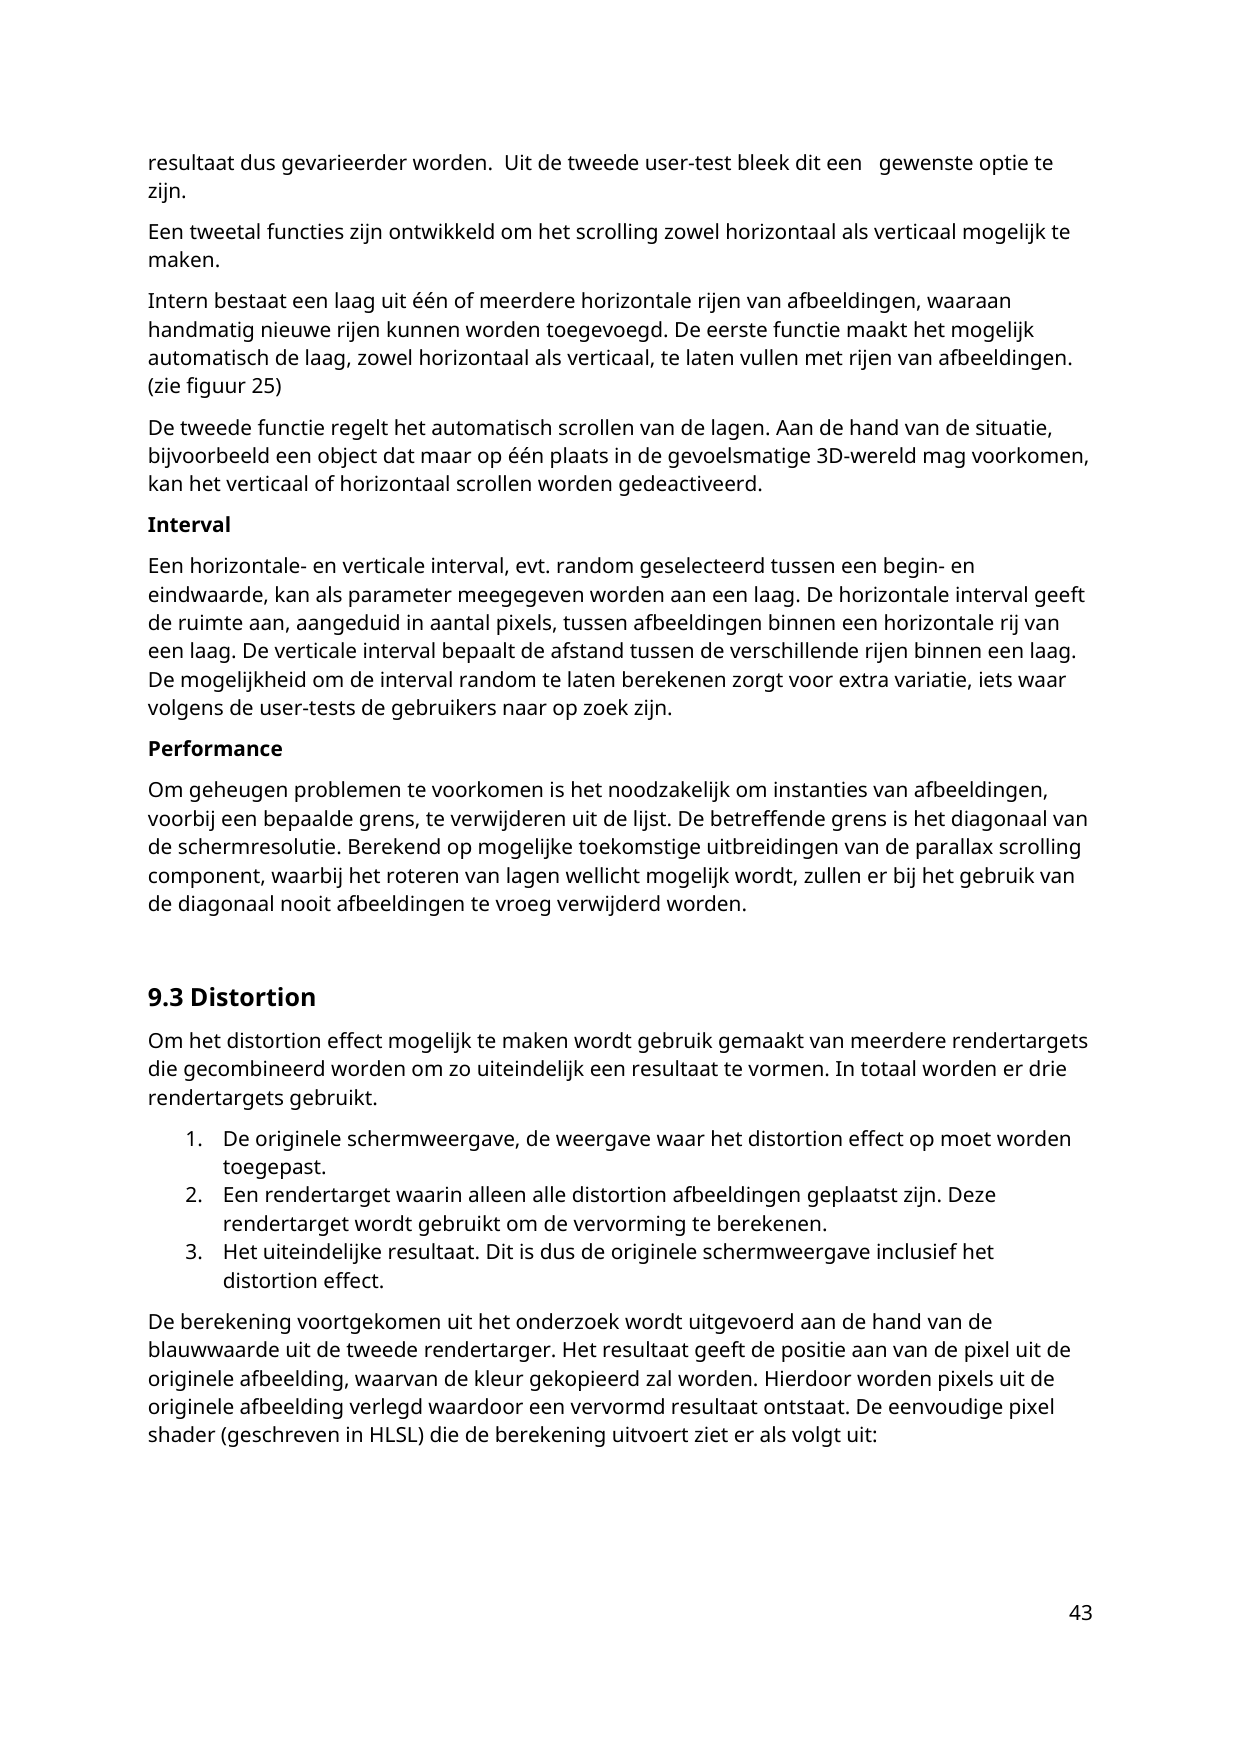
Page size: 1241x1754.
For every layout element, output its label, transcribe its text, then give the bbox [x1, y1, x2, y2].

text De tweede functie regelt het automatisch scrollen van de lagen. Aan de hand van de situatie, bijvoorbeeld een object dat maar op één plaats in de gevoelsmatige 3D-wereld mag voorkomen, kan het verticaal of horizontaal scrollen worden gedeactiveerd. [148, 413, 1093, 498]
text De berekening voortgekomen uit het onderzoek wordt uitgevoerd aan de hand van de blauwwaarde uit de tweede rendertarger. Het resultaat geeft de positie aan van de pixel uit de originele afbeelding, waarvan de kleur gekopieerd zal worden. Hierdoor worden pixels uit de originele afbeelding verlegd waardoor een vervormd resultaat ontstaat. De eenvoudige pixel shader (geschreven in HLSL) die de berekening uitvoert ziet er als volgt uit: [148, 1307, 1093, 1449]
text Om geheugen problemen te voorkomen is het noodzakelijk om instanties van afbeeldingen, voorbij een bepaalde grens, te verwijderen uit de lijst. De betreffende grens is het diagonaal van de schermresolutie. Berekend op mogelijke toekomstige uitbreidingen van de parallax scrolling component, waarbij het roteren van lagen wellicht mogelijk wordt, zullen er bij het gebruik van de diagonaal nooit afbeeldingen te vroeg verwijderd worden. [148, 775, 1093, 918]
list Het uiteindelijke resultaat. Dit is dus de originele schermweergave inclusief het distortion effect. [185, 1237, 1093, 1294]
text Intern bestaat een laag uit één of meerdere horizontale rijen van afbeeldingen, waaraan handmatig nieuwe rijen kunnen worden toegevoegd. De eerste functie maakt het mogelijk automatisch de laag, zowel horizontaal als verticaal, te laten vullen met rijen van afbeeldingen.(zie figuur 25) [148, 286, 1093, 400]
subtitle 9.3 Distortion [148, 979, 1093, 1013]
text Performance [148, 734, 1093, 763]
list De originele schermweergave, de weergave waar het distortion effect op moet worden toegepast. [185, 1124, 1093, 1181]
text Een tweetal functies zijn ontwikkeld om het scrolling zowel horizontaal als verticaal mogelijk te maken. [148, 217, 1093, 274]
text Een horizontale- en verticale interval, evt. random geselecteerd tussen een begin- en eindwaarde, kan als parameter meegegeven worden aan een laag. De horizontale interval geeft de ruimte aan, aangeduid in aantal pixels, tussen afbeeldingen binnen een horizontale rij van een laag. De verticale interval bepaalt de afstand tussen de verschillende rijen binnen een laag. De mogelijkheid om de interval random te laten berekenen zorgt voor extra variatie, iets waar volgens de user-tests de gebruikers naar op zoek zijn. [148, 551, 1093, 722]
text Om het distortion effect mogelijk te maken wordt gebruik gemaakt van meerdere rendertargets die gecombineerd worden om zo uiteindelijk een resultaat te vormen. In totaal worden er drie rendertargets gebruikt. [148, 1026, 1093, 1111]
text Interval [148, 510, 1093, 539]
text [148, 148, 1093, 204]
list Een rendertarget waarin alleen alle distortion afbeeldingen geplaatst zijn. Deze rendertarget wordt gebruikt om de vervorming te berekenen. [185, 1181, 1093, 1237]
